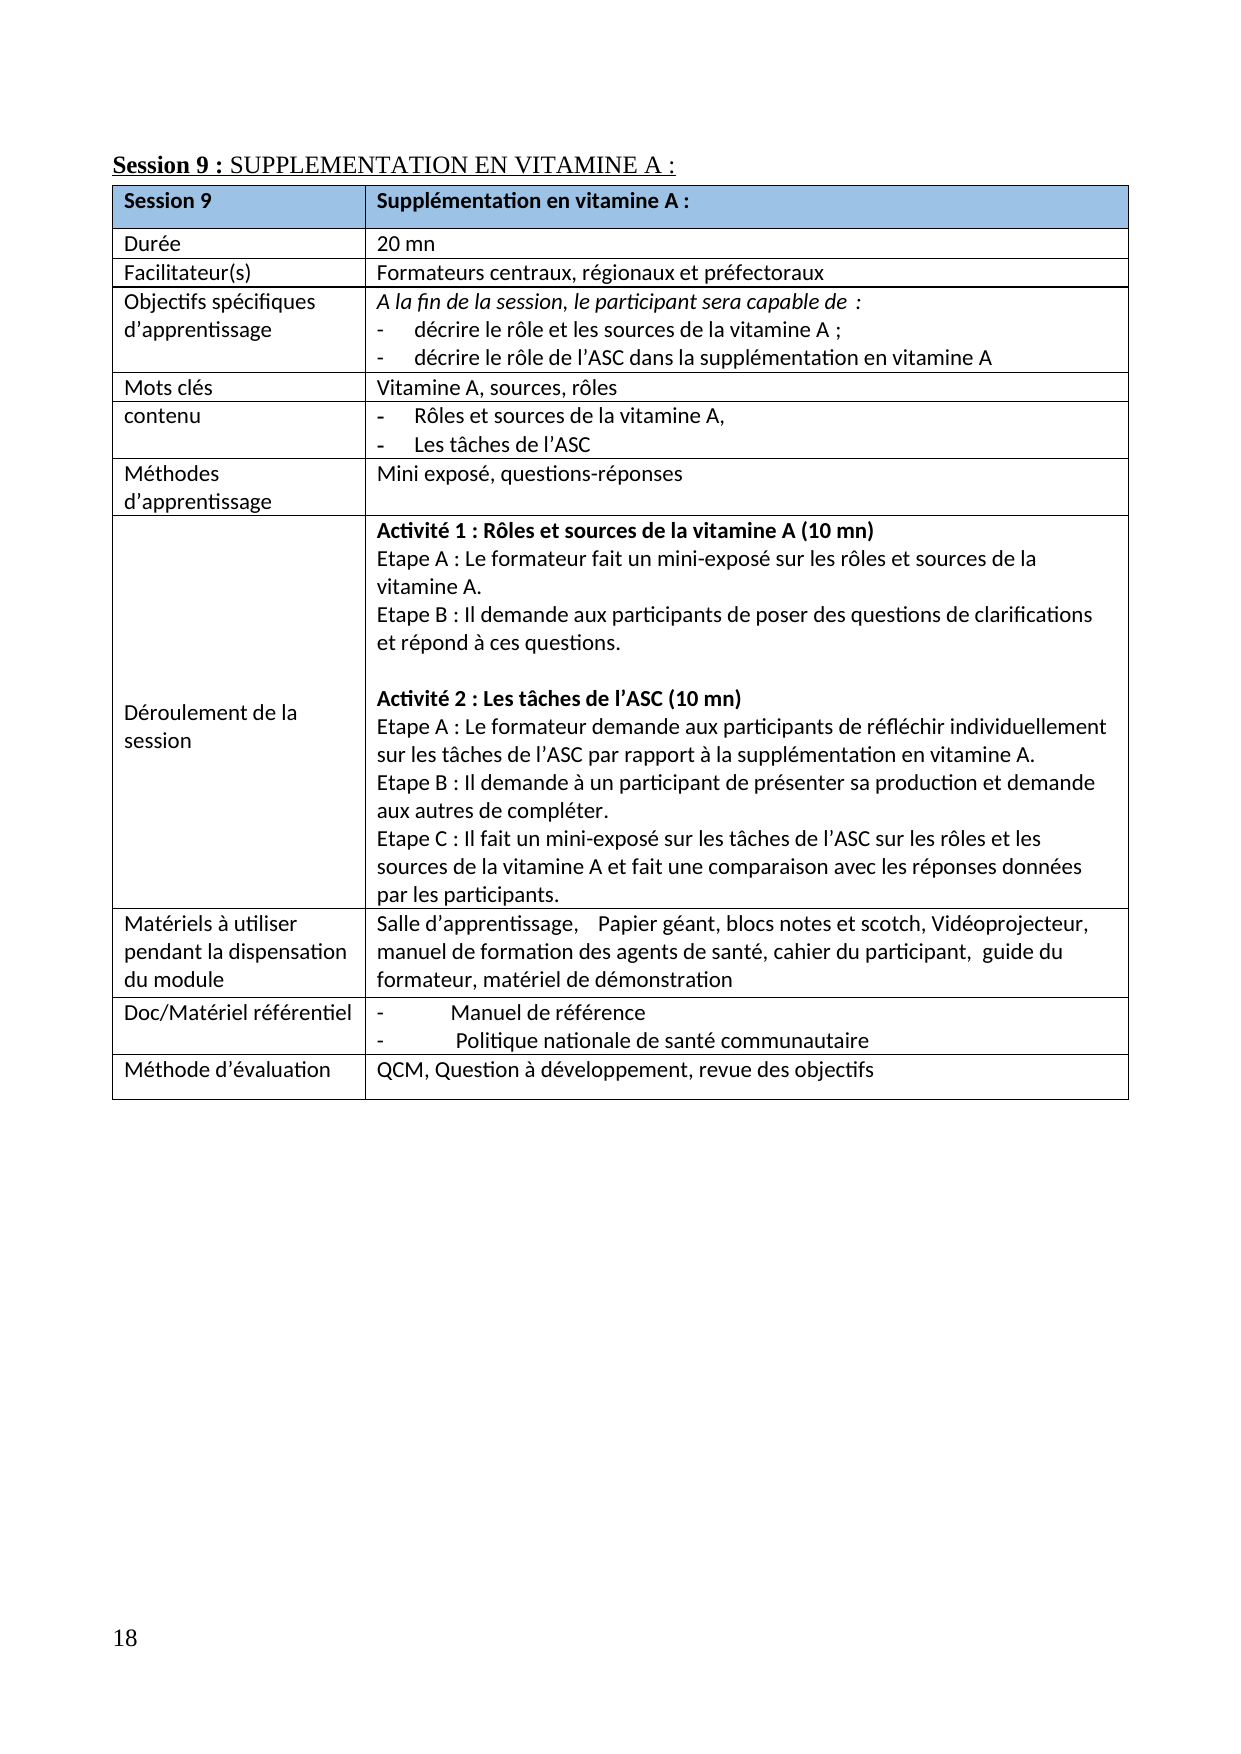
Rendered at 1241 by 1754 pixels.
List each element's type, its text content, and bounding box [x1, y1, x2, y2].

table_cell Facilitateur(s) [113, 259, 365, 286]
table_header Session 9 [113, 186, 365, 228]
table_cell Rôles et sources de la vitamine A, Les tâches de l’ASC [366, 402, 1128, 458]
table_cell Activité 1 : Rôles et sources de la vitamine A (10 mn) Etape A : Le formateur fait un mini-exposé sur les rôles et sources de la vitamine A. Etape B : Il demande aux participants de poser des questions de clarifications et répond à ces questions. Activité 2 : Les tâches de l’ASC (10 mn) Etape A : Le formateur demande aux participants de réfléchir individuellement sur les tâches de l’ASC par rapport à la supplémentation en vitamine A. Etape B : Il demande à un participant de présenter sa production et demande aux autres de compléter. Etape C : Il fait un mini-exposé sur les tâches de l’ASC sur les rôles et les sources de la vitamine A et fait une comparaison avec les réponses données par les participants. [366, 516, 1128, 908]
table_cell Vitamine A, sources, rôles [366, 373, 1128, 401]
table_cell Durée [113, 229, 365, 257]
table_cell Mini exposé, questions-réponses [366, 459, 1128, 515]
table_cell Matériels à utiliser pendant la dispensation du module [113, 909, 365, 997]
table_cell Salle d’apprentissage, Papier géant, blocs notes et scotch, Vidéoprojecteur, manuel de formation des agents de santé, cahier du participant, guide du formateur, matériel de démonstration [366, 909, 1128, 997]
table_cell - Manuel de référence - Politique nationale de santé communautaire [366, 998, 1128, 1054]
table_cell Méthode d’évaluation [113, 1055, 365, 1099]
table_cell Méthodes d’apprentissage [113, 459, 365, 515]
table_header Supplémentation en vitamine A : [366, 186, 1128, 228]
table_cell Objectifs spécifiques d’apprentissage [113, 288, 365, 372]
table_cell Déroulement de la session [113, 516, 365, 908]
table_cell A la fin de la session, le participant sera capable de : décrire le rôle et les sources de la vitamine A ; décrire le rôle de l’ASC dans la supplémentation en vitamine A [366, 288, 1128, 372]
table_cell Doc/Matériel référentiel [113, 998, 365, 1054]
table_cell Mots clés [113, 373, 365, 401]
table_cell QCM, Question à développement, revue des objectifs [366, 1055, 1128, 1099]
subtitle Session 9 : SUPPLEMENTATION EN VITAMINE A : [112, 150, 1128, 179]
table_cell Formateurs centraux, régionaux et préfectoraux [366, 259, 1128, 286]
table_cell contenu [113, 402, 365, 458]
table_cell 20 mn [366, 229, 1128, 257]
